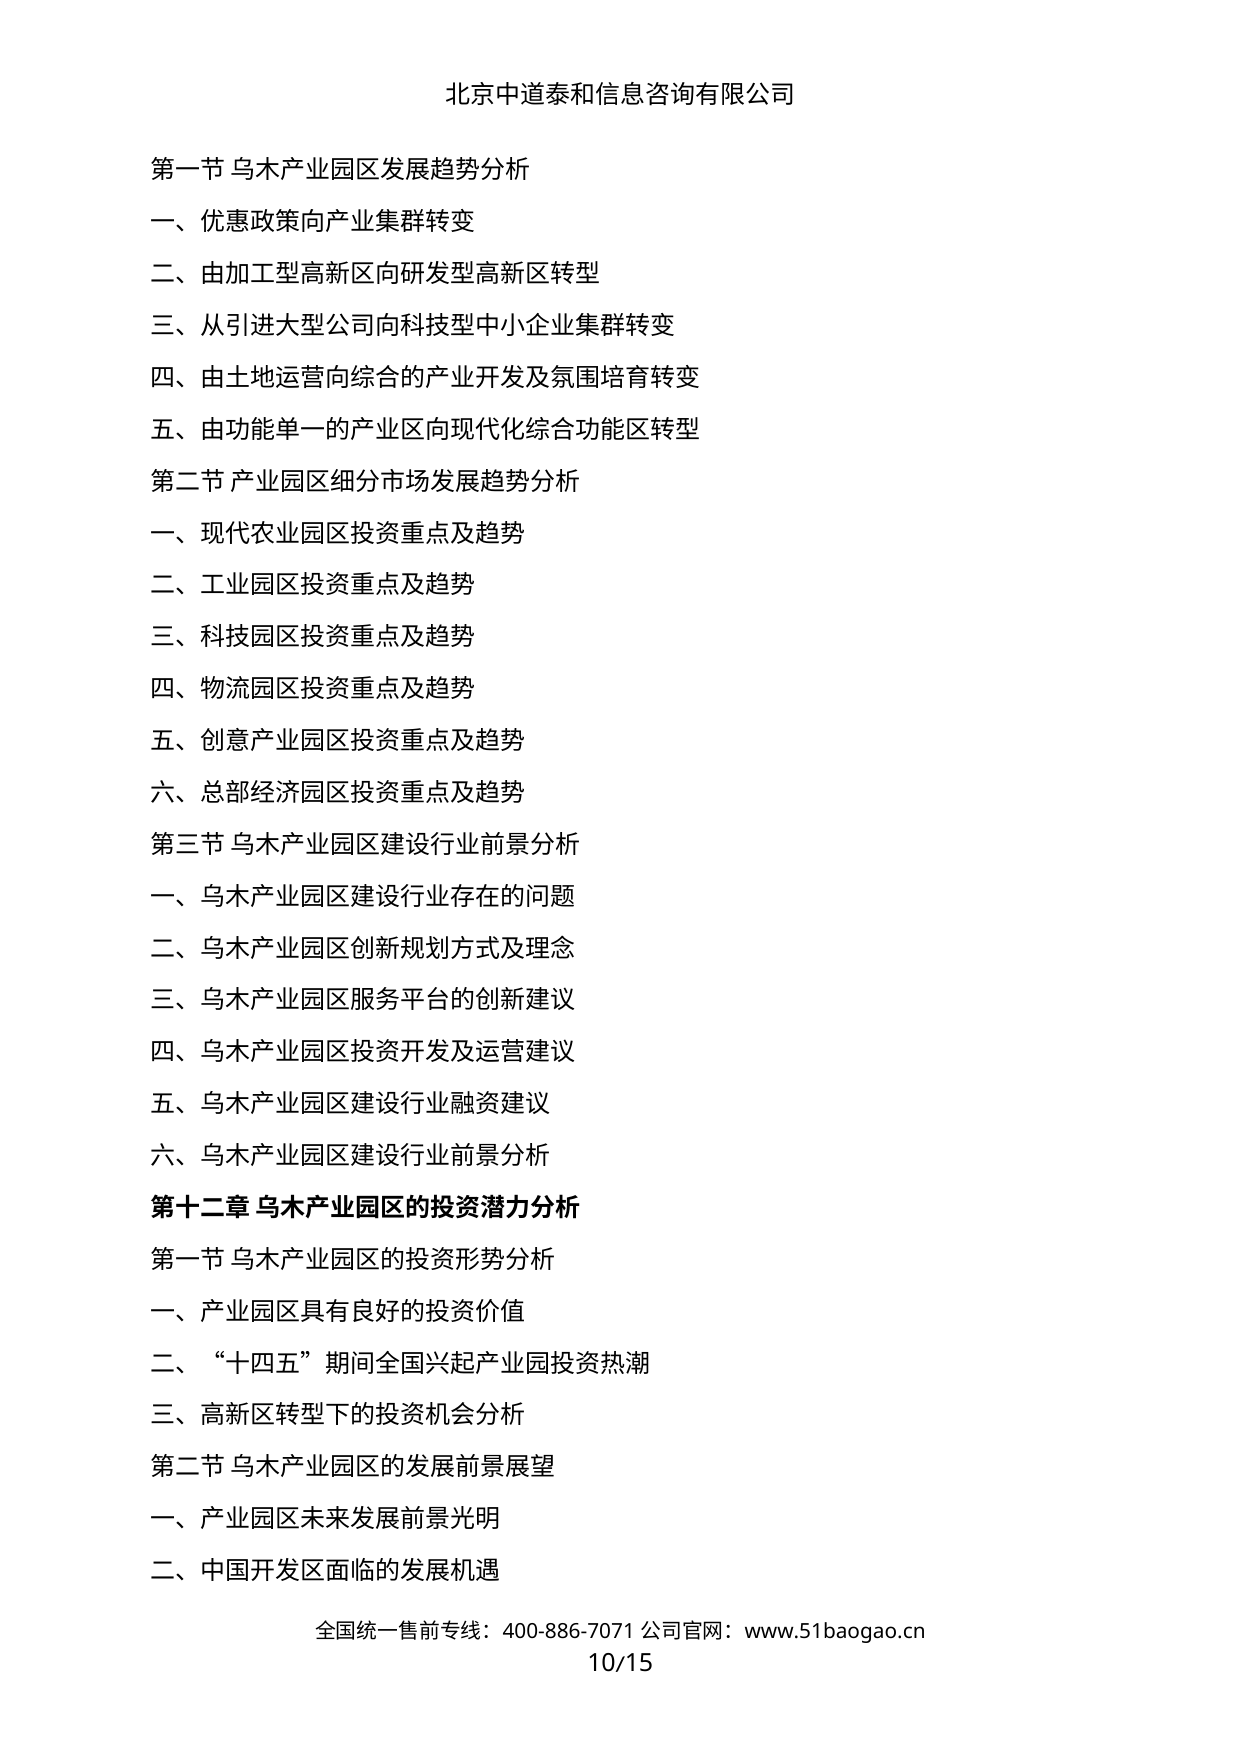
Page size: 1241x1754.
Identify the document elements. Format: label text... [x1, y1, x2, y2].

text 第三节 乌木产业园区建设行业前景分析 [150, 824, 1090, 861]
text 第二节 产业园区细分市场发展趋势分析 [150, 461, 1090, 497]
text 第一节 乌木产业园区的投资形势分析 [150, 1239, 1090, 1276]
text 第十二章 乌木产业园区的投资潜力分析 [150, 1187, 1090, 1224]
text 一、现代农业园区投资重点及趋势 [150, 513, 1090, 549]
text 二、乌木产业园区创新规划方式及理念 [150, 928, 1090, 964]
text 三、科技园区投资重点及趋势 [150, 617, 1090, 653]
text 四、物流园区投资重点及趋势 [150, 669, 1090, 705]
text 二、由加工型高新区向研发型高新区转型 [150, 254, 1090, 290]
text 五、由功能单一的产业区向现代化综合功能区转型 [150, 409, 1090, 446]
text 第二节 乌木产业园区的发展前景展望 [150, 1447, 1090, 1483]
text 二、“十四五”期间全国兴起产业园投资热潮 [150, 1343, 1090, 1379]
text 一、产业园区未来发展前景光明 [150, 1499, 1090, 1535]
text 四、由土地运营向综合的产业开发及氛围培育转变 [150, 357, 1090, 394]
text 六、乌木产业园区建设行业前景分析 [150, 1136, 1090, 1172]
text 一、乌木产业园区建设行业存在的问题 [150, 876, 1090, 912]
text 一、优惠政策向产业集群转变 [150, 202, 1090, 238]
text 三、从引进大型公司向科技型中小企业集群转变 [150, 306, 1090, 342]
text 三、高新区转型下的投资机会分析 [150, 1395, 1090, 1431]
text 第一节 乌木产业园区发展趋势分析 [150, 150, 1090, 186]
text 二、中国开发区面临的发展机遇 [150, 1551, 1090, 1587]
text 三、乌木产业园区服务平台的创新建议 [150, 980, 1090, 1016]
text 二、工业园区投资重点及趋势 [150, 565, 1090, 601]
text 四、乌木产业园区投资开发及运营建议 [150, 1032, 1090, 1068]
text 一、产业园区具有良好的投资价值 [150, 1291, 1090, 1327]
text 五、乌木产业园区建设行业融资建议 [150, 1084, 1090, 1120]
text 六、总部经济园区投资重点及趋势 [150, 772, 1090, 809]
text 五、创意产业园区投资重点及趋势 [150, 721, 1090, 757]
